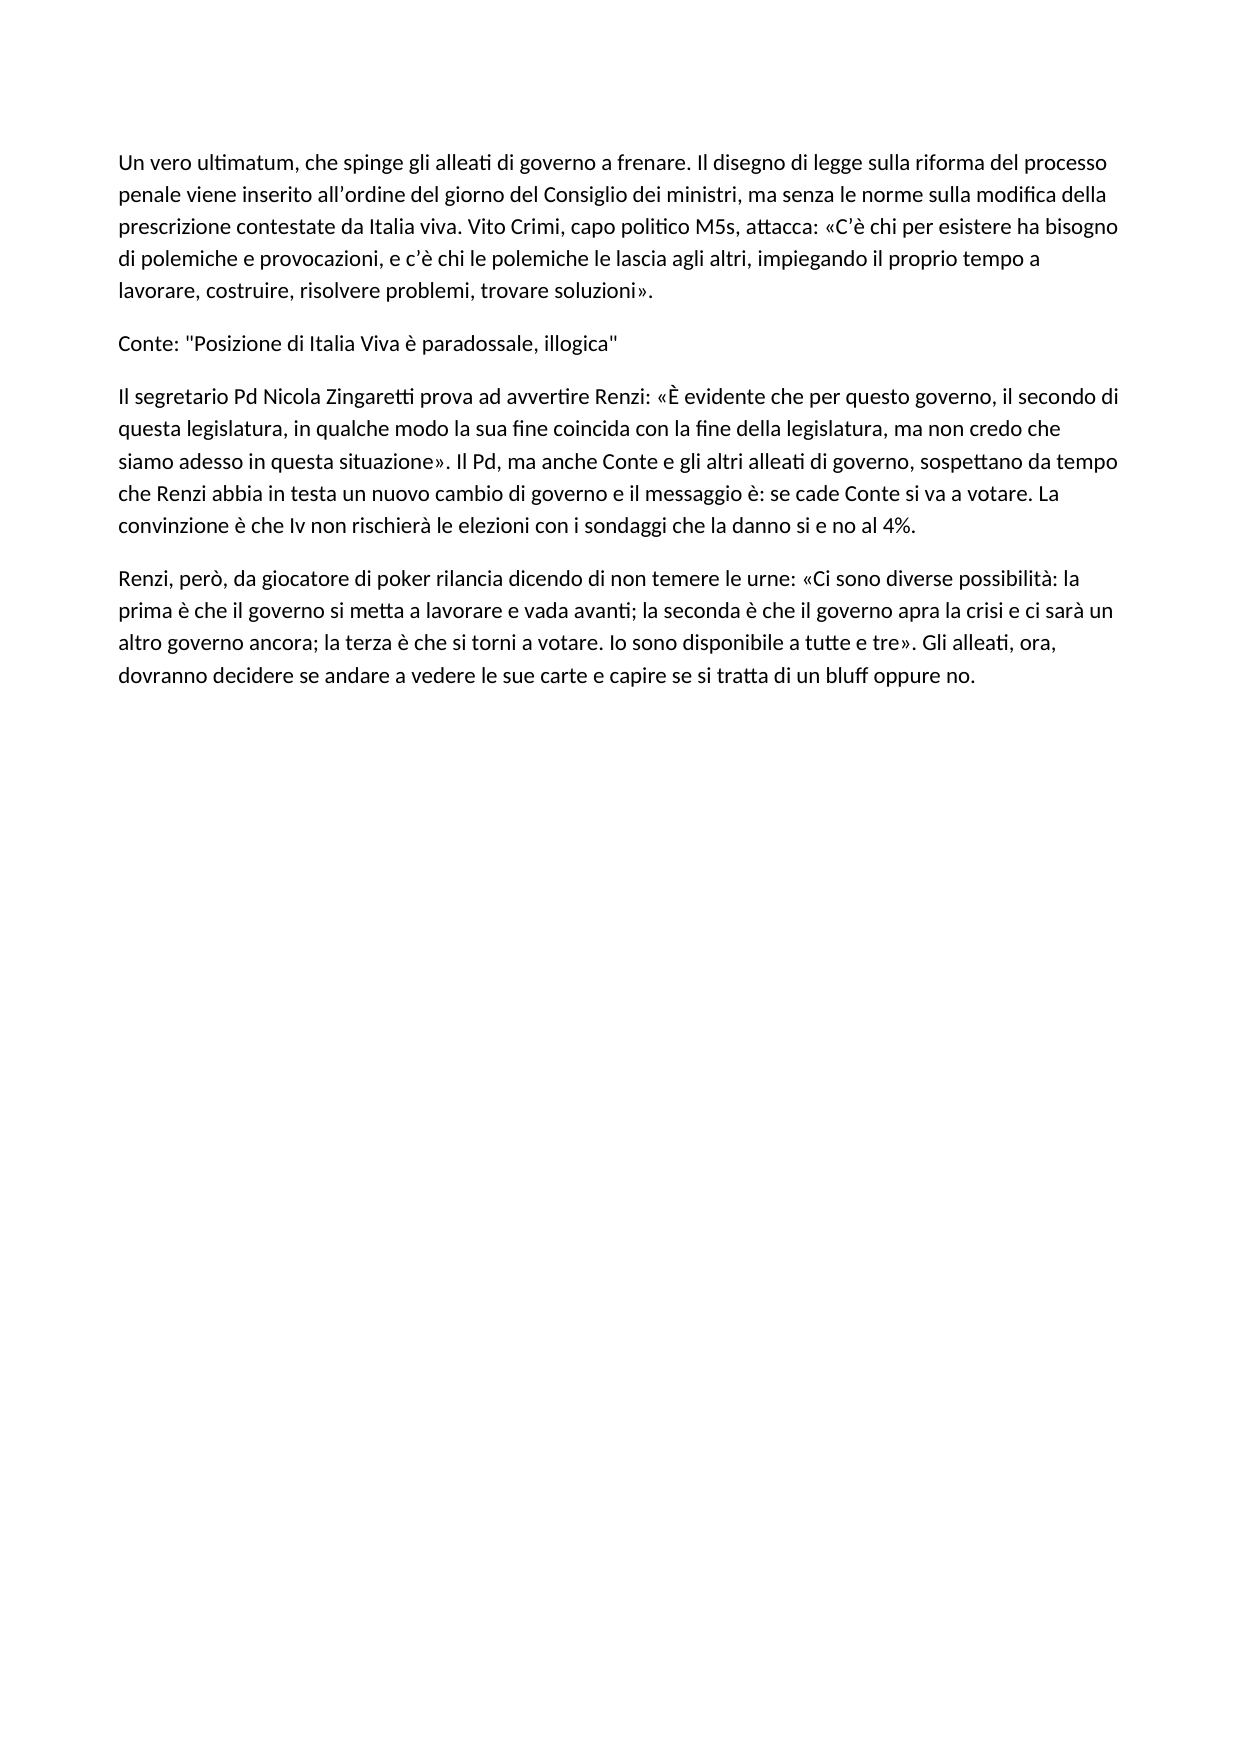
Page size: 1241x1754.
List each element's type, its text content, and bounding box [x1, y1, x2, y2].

text Un vero ultimatum, che spinge gli alleati di governo a frenare. Il disegno di legge sulla riforma del processo penale viene inserito all’ordine del giorno del Consiglio dei ministri, ma senza le norme sulla modifica della prescrizione contestate da Italia viva. Vito Crimi, capo politico M5s, attacca: «C’è chi per esistere ha bisogno di polemiche e provocazioni, e c’è chi le polemiche le lascia agli altri, impiegando il proprio tempo a lavorare, costruire, risolvere problemi, trovare soluzioni». [118, 148, 1122, 304]
text Conte: "Posizione di Italia Viva è paradossale, illogica" [118, 329, 1122, 357]
text Il segretario Pd Nicola Zingaretti prova ad avvertire Renzi: «È evidente che per questo governo, il secondo di questa legislatura, in qualche modo la sua fine coincida con la fine della legislatura, ma non credo che siamo adesso in questa situazione». Il Pd, ma anche Conte e gli altri alleati di governo, sospettano da tempo che Renzi abbia in testa un nuovo cambio di governo e il messaggio è: se cade Conte si va a votare. La convinzione è che Iv non rischierà le elezioni con i sondaggi che la danno si e no al 4%. [118, 382, 1122, 539]
text Renzi, però, da giocatore di poker rilancia dicendo di non temere le urne: «Ci sono diverse possibilità: la prima è che il governo si metta a lavorare e vada avanti; la seconda è che il governo apra la crisi e ci sarà un altro governo ancora; la terza è che si torni a votare. Io sono disponibile a tutte e tre». Gli alleati, ora, dovranno decidere se andare a vedere le sue carte e capire se si tratta di un bluff oppure no. [118, 564, 1122, 689]
